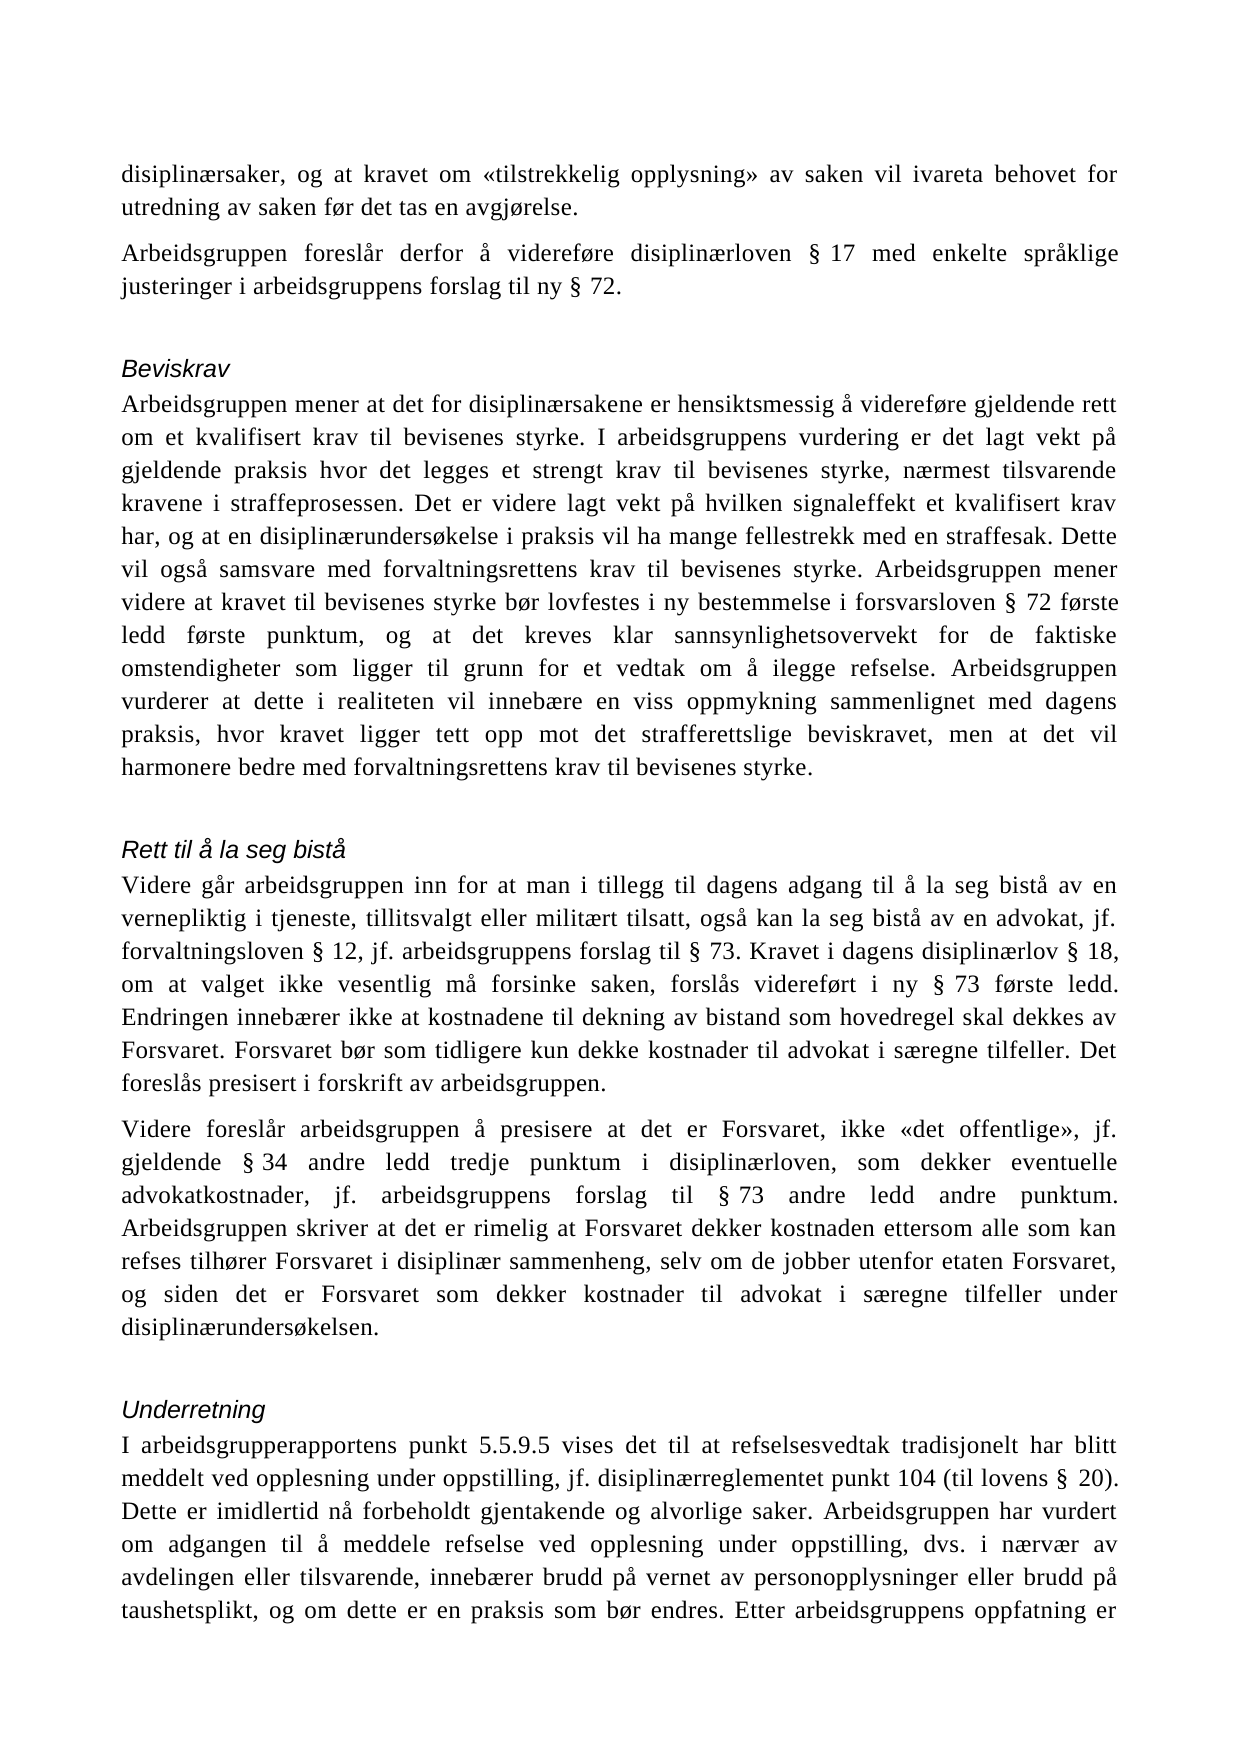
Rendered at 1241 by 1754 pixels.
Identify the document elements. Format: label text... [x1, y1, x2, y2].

text Underretning [121, 1395, 1119, 1424]
text Videre foreslår arbeidsgruppen å presisere at det er Forsvaret, ikke «det offentlige», jf. gjeldende § 34 andre ledd tredje punktum i disiplinærloven, som dekker eventuelle advokatkostnader, jf. arbeidsgruppens forslag til § 73 andre ledd andre punktum. Arbeidsgruppen skriver at det er rimelig at Forsvaret dekker kostnaden ettersom alle som kan refses tilhører Forsvaret i disiplinær sammenheng, selv om de jobber utenfor etaten Forsvaret, og siden det er Forsvaret som dekker kostnader til advokat i særegne tilfeller under disiplinærundersøkelsen. [121, 1114, 1119, 1341]
text Beviskrav [121, 354, 1119, 383]
text Videre går arbeidsgruppen inn for at man i tillegg til dagens adgang til å la seg bistå av en vernepliktig i tjeneste, tillitsvalgt eller militært tilsatt, også kan la seg bistå av en advokat, jf. forvaltningsloven § 12, jf. arbeidsgruppens forslag til § 73. Kravet i dagens disiplinærlov § 18, om at valget ikke vesentlig må forsinke saken, forslås videreført i ny § 73 første ledd. Endringen innebærer ikke at kostnadene til dekning av bistand som hovedregel skal dekkes av Forsvaret. Forsvaret bør som tidligere kun dekke kostnader til advokat i særegne tilfeller. Det foreslås presisert i forskrift av arbeidsgruppen. [121, 870, 1119, 1097]
text Arbeidsgruppen foreslår derfor å videreføre disiplinærloven § 17 med enkelte språklige justeringer i arbeidsgruppens forslag til ny § 72. [121, 238, 1119, 300]
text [121, 1430, 1119, 1624]
text Arbeidsgruppen mener at det for disiplinærsakene er hensiktsmessig å videreføre gjeldende rett om et kvalifisert krav til bevisenes styrke. I arbeidsgruppens vurdering er det lagt vekt på gjeldende praksis hvor det legges et strengt krav til bevisenes styrke, nærmest tilsvarende kravene i straffeprosessen. Det er videre lagt vekt på hvilken signaleffekt et kvalifisert krav har, og at en disiplinærundersøkelse i praksis vil ha mange fellestrekk med en straffesak. Dette vil også samsvare med forvaltningsrettens krav til bevisenes styrke. Arbeidsgruppen mener videre at kravet til bevisenes styrke bør lovfestes i ny bestemmelse i forsvarsloven § 72 første ledd første punktum, og at det kreves klar sannsynlighetsovervekt for de faktiske omstendigheter som ligger til grunn for et vedtak om å ilegge refselse. Arbeidsgruppen vurderer at dette i realiteten vil innebære en viss oppmykning sammenlignet med dagens praksis, hvor kravet ligger tett opp mot det strafferettslige beviskravet, men at det vil harmonere bedre med forvaltningsrettens krav til bevisenes styrke. [121, 389, 1119, 781]
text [121, 159, 1119, 221]
text Rett til å la seg bistå [121, 835, 1119, 864]
